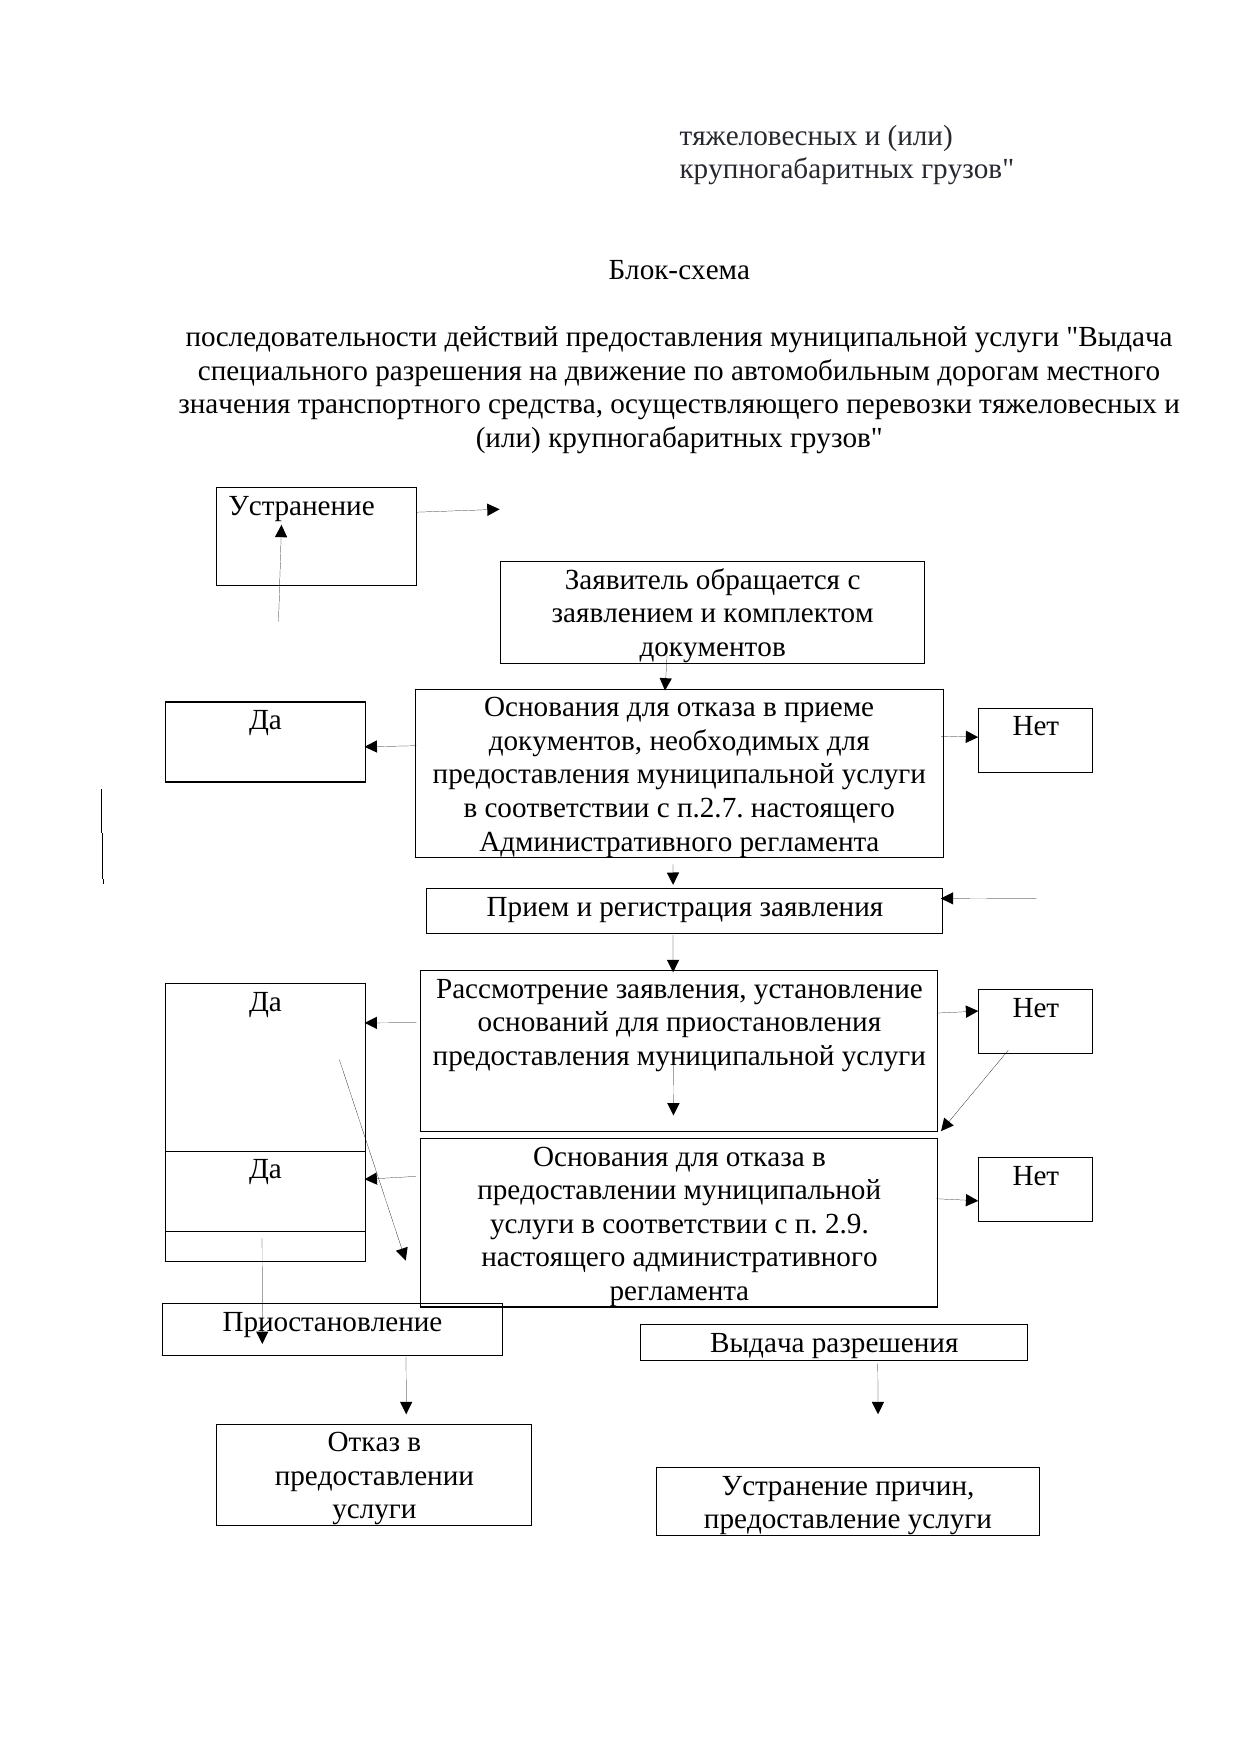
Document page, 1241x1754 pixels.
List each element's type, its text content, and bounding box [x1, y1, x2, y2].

table_header Устранение причин, предоставление услуги [657, 1468, 1039, 1535]
table_header Нет [979, 709, 1092, 772]
subtitle Блок-схема [177, 252, 1181, 286]
table_header Рассмотрение заявления, установление оснований для приостановления предоставления муниципальной услуги [421, 971, 937, 1131]
table_header Да [166, 984, 365, 1151]
table_header Да [166, 1152, 365, 1231]
subtitle последовательности действий предоставления муниципальной услуги "Выдача специального разрешения на движение по автомобильным дорогам местного значения транспортного средства, осуществляющего перевозки тяжеловесных и (или) крупногабаритных грузов" [177, 319, 1181, 453]
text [679, 118, 1181, 185]
table_header Основания для отказа в предоставлении муниципальной услуги в соответствии с п. 2.9. настоящего административного регламента [421, 1139, 937, 1306]
table_header Нет [979, 1158, 1092, 1221]
table_header Заявитель обращается с заявлением и комплектом документов [501, 562, 924, 663]
table_header Устранение [217, 488, 416, 585]
table_header Приостановление [163, 1304, 502, 1355]
table_header Отказ в предоставлении услуги [217, 1425, 531, 1525]
table_header Нет [979, 990, 1092, 1053]
table_header Выдача разрешения [641, 1325, 1027, 1360]
table_header Да [166, 1232, 365, 1261]
table_header Основания для отказа в приеме документов, необходимых для предоставления муниципальной услуги в соответствии с п.2.7. настоящего Административного регламента [416, 690, 943, 857]
table_header Да [166, 703, 365, 781]
table_header Прием и регистрация заявления [427, 889, 942, 933]
